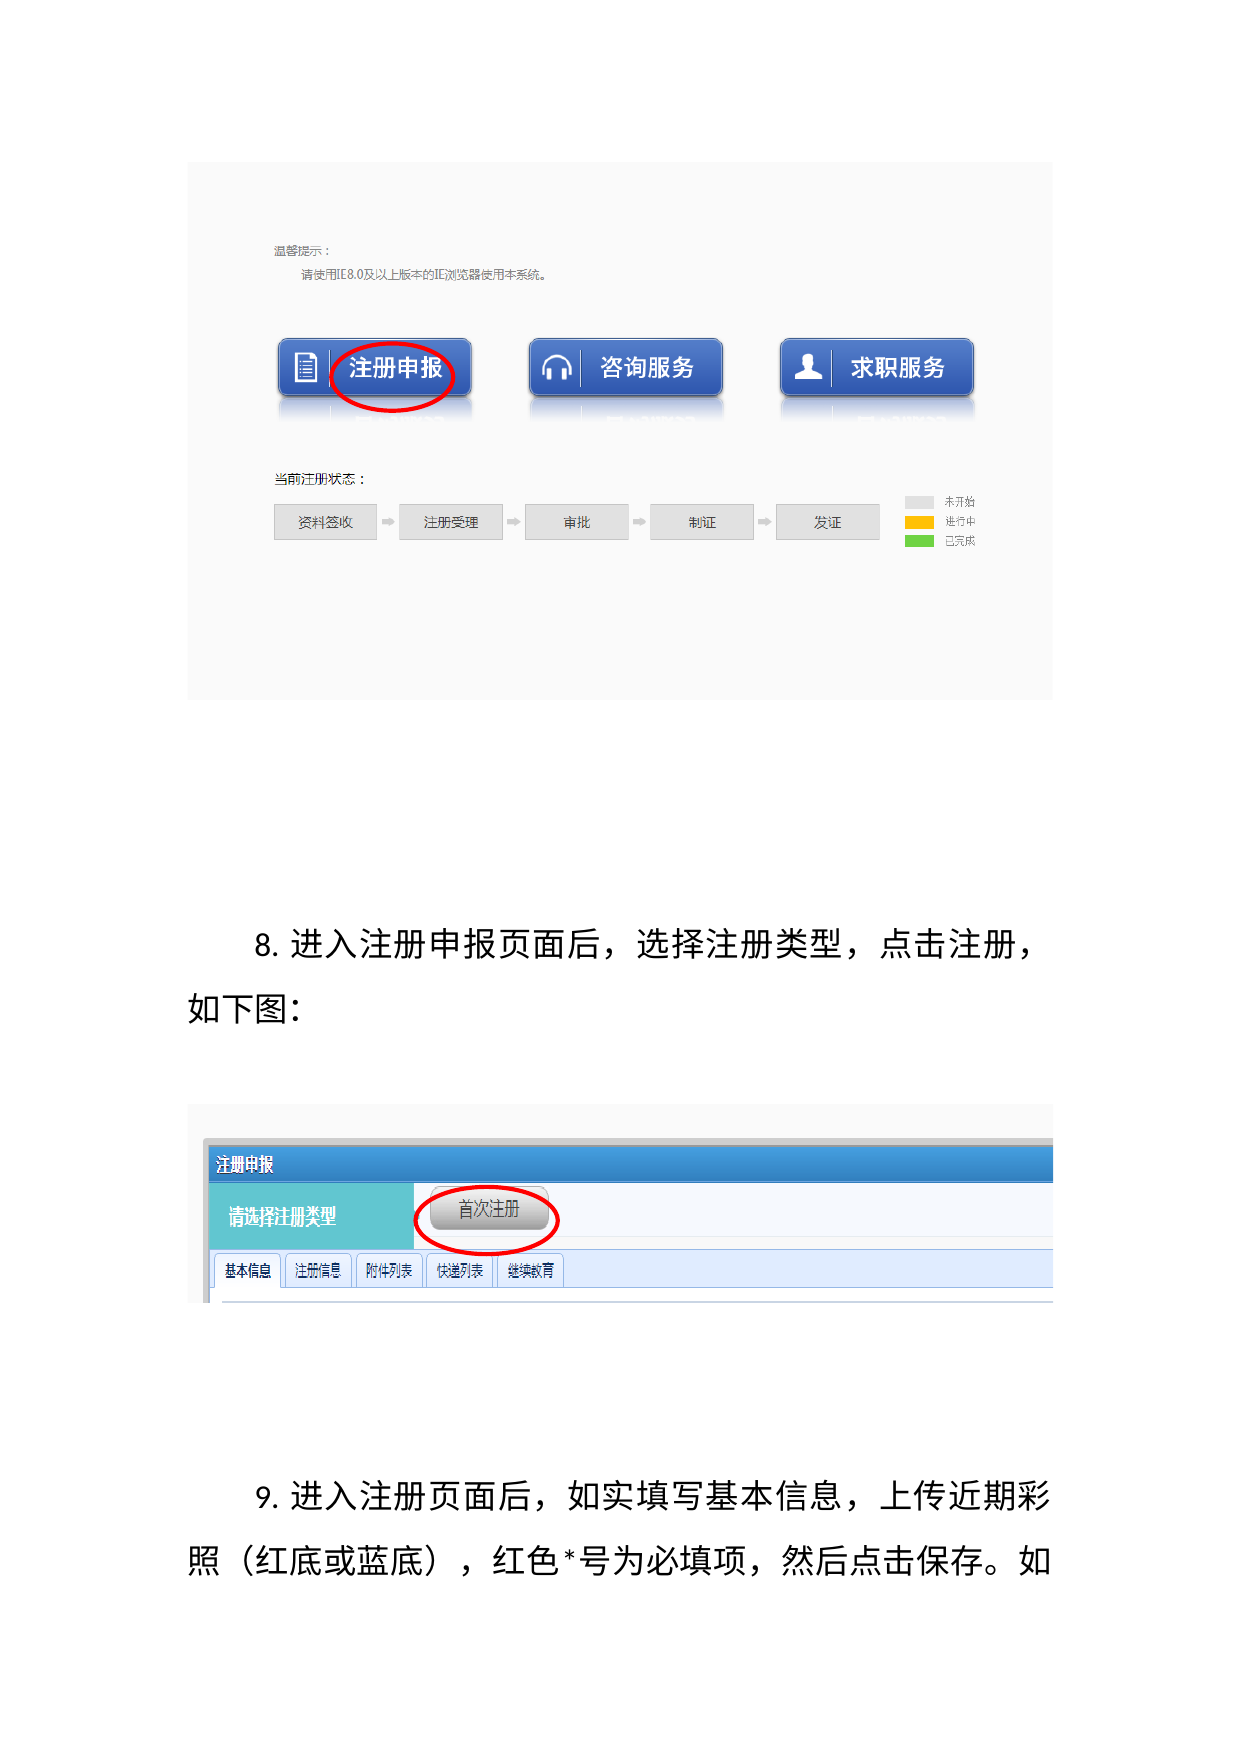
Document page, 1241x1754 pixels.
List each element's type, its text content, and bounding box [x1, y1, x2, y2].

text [187, 1462, 1053, 1592]
picture [187, 162, 1053, 700]
text 8. 进入注册申报页面后，选择注册类型，点击注册，如下图： [187, 909, 1053, 1039]
picture [187, 1104, 1054, 1303]
